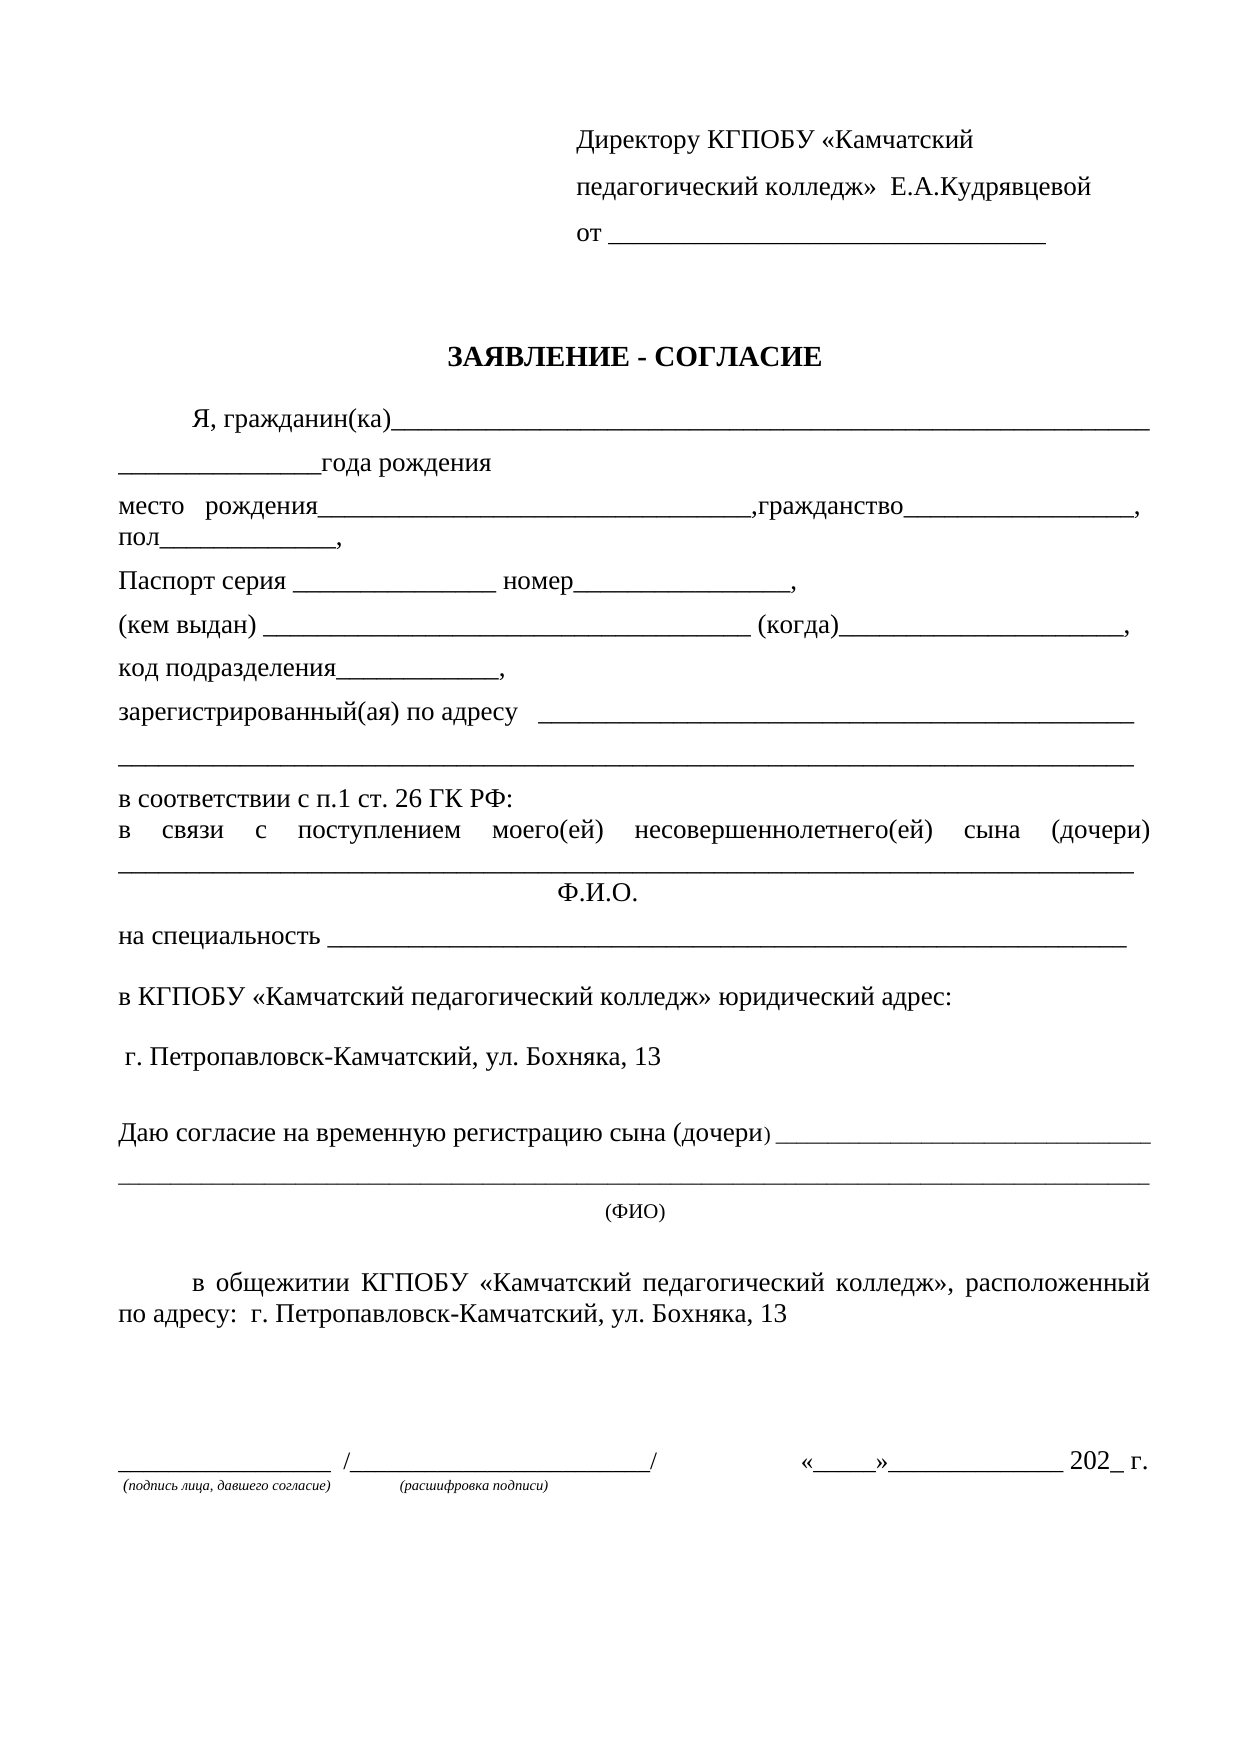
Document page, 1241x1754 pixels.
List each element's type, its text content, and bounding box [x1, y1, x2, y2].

text (ФИО) [118, 1198, 1152, 1223]
text зарегистрированный(ая) по адресу ____________________________________________ [118, 695, 1152, 726]
text (подпись лица, давшего согласие) (расшифровка подписи) [118, 1475, 1152, 1494]
text ЗАЯВЛЕНИЕ - СОГЛАСИЕ [118, 339, 1152, 373]
text Директору КГПОБУ «Камчатский педагогический колледж» Е.А.Кудрявцевой [576, 123, 1152, 201]
text _________________ /________________________/ «_____»______________ 202_ г. [118, 1444, 1152, 1475]
text ___________________________________________________________________________________________________ [118, 1162, 1152, 1187]
text в общежитии КГПОБУ «Камчатский педагогический колледж», расположенный по адресу: г. Петропавловск-Камчатский, ул. Бохняка, 13 [118, 1266, 1152, 1328]
text в связи с поступлением моего(ей) несовершеннолетнего(ей) сына (дочери) ___________________________________________________________________________ [118, 813, 1152, 876]
text Я, гражданин(ка)________________________________________________________ [118, 402, 1152, 433]
text код подразделения____________, [118, 651, 1152, 682]
text в соответствии с п.1 ст. 26 ГК РФ: [118, 782, 1152, 813]
text Даю согласие на временную регистрацию сына (дочери) ____________________________________ [118, 1116, 1152, 1147]
text (кем выдан) ____________________________________ (когда)_____________________, [118, 608, 1152, 639]
text место рождения________________________________,гражданство_________________, пол_____________, [118, 489, 1152, 552]
text Ф.И.О. [118, 876, 1152, 907]
text на специальность ___________________________________________________________ [118, 919, 1152, 951]
text _______________года рождения [118, 446, 1152, 477]
text от ___________________________________ [576, 216, 1152, 247]
text Паспорт серия _______________ номер________________, [118, 564, 1152, 595]
text ___________________________________________________________________________ [118, 739, 1152, 770]
text в КГПОБУ «Камчатский педагогический колледж» юридический адрес: [118, 980, 1152, 1011]
text г. Петропавловск-Камчатский, ул. Бохняка, 13 [118, 1040, 1152, 1071]
